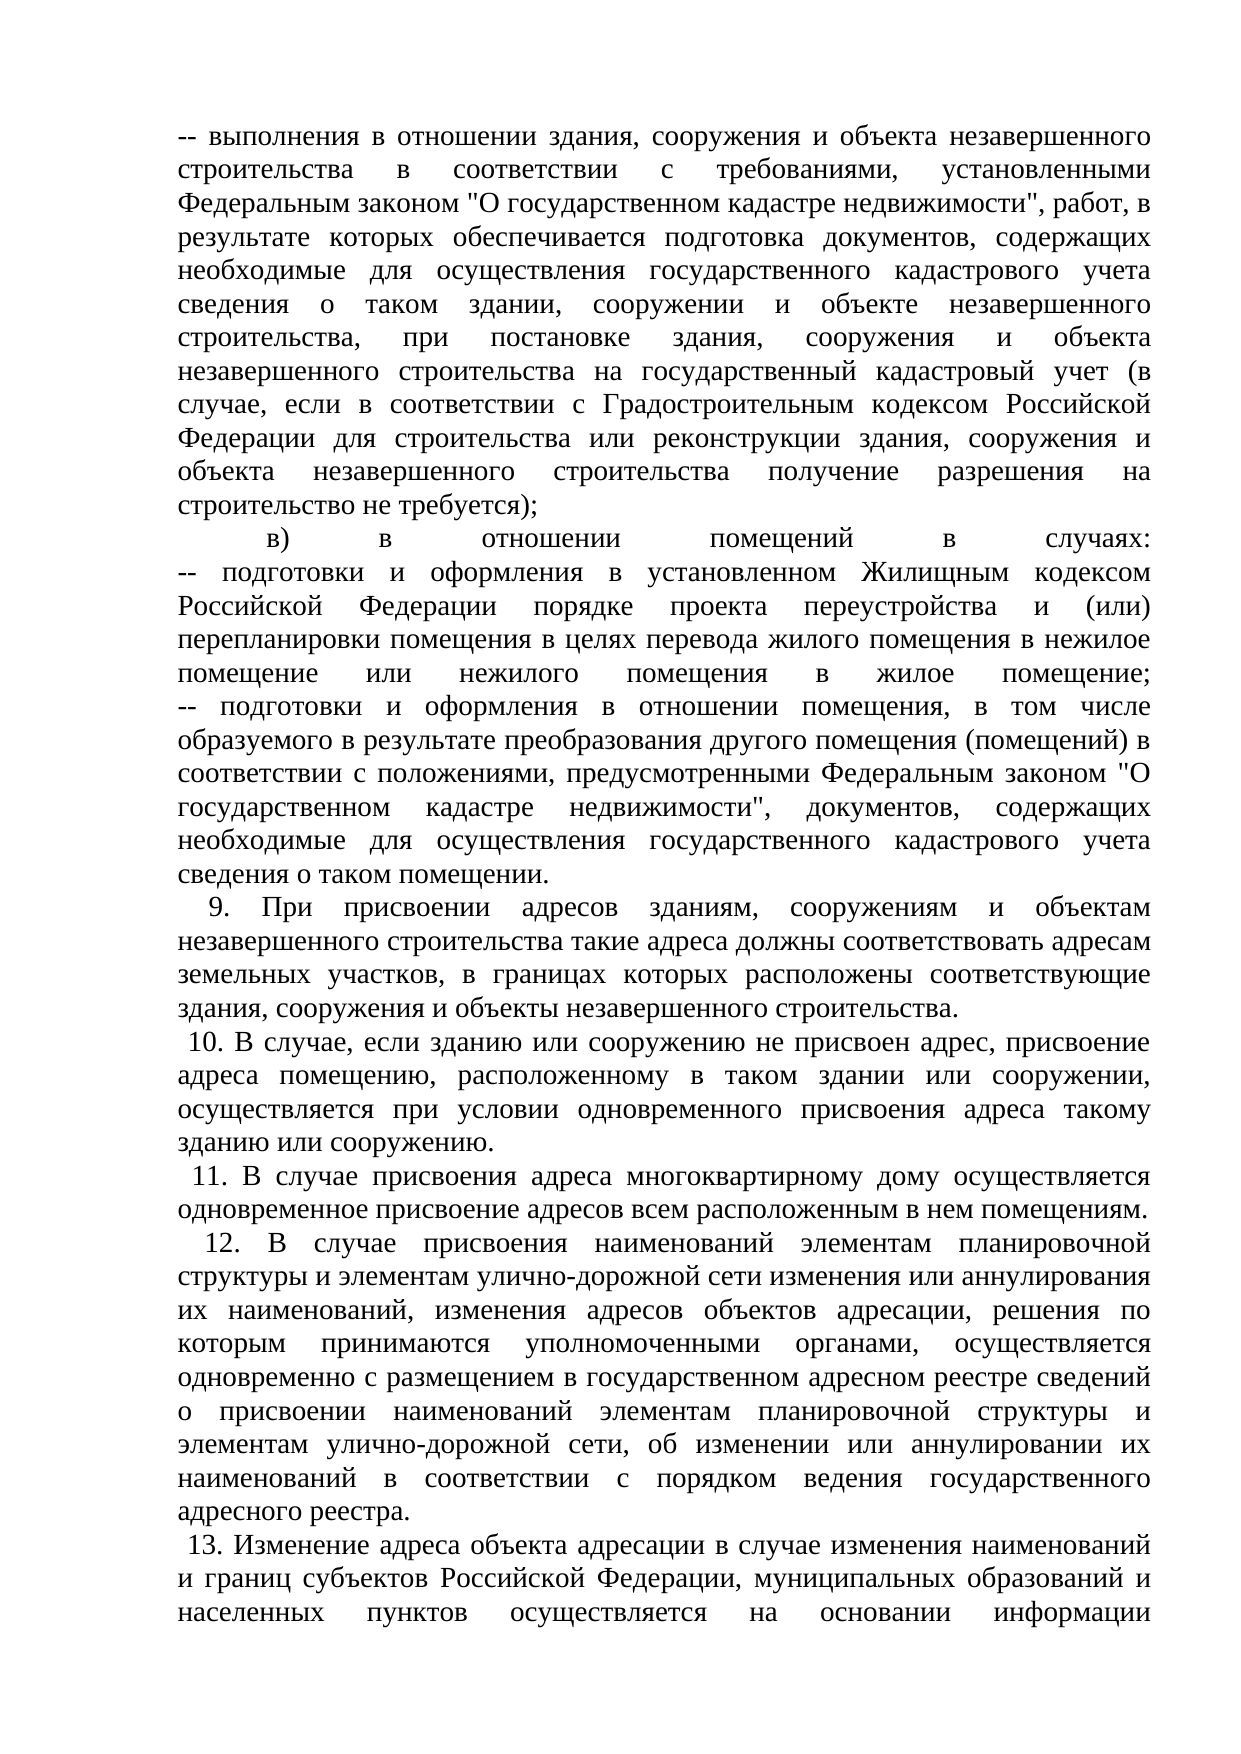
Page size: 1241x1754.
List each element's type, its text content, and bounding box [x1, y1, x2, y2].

text 9. При присвоении адресов зданиям, сооружениям и объектам незавершенного строительства такие адреса должны соответствовать адресам земельных участков, в границах которых расположены соответствующие здания, сооружения и объекты незавершенного строительства. [177, 889, 1152, 1024]
text 11. В случае присвоения адреса многоквартирному дому осуществляется одновременное присвоение адресов всем расположенным в нем помещениям. [177, 1158, 1152, 1225]
text 10. В случае, если зданию или сооружению не присвоен адрес, присвоение адреса помещению, расположенному в таком здании или сооружении, осуществляется при условии одновременного присвоения адреса такому зданию или сооружению. [177, 1024, 1152, 1158]
text в) в отношении помещений в случаях: -- подготовки и оформления в установленном Жилищным кодексом Российской Федерации порядке проекта переустройства и (или) перепланировки помещения в целях перевода жилого помещения в нежилое помещение или нежилого помещения в жилое помещение; -- подготовки и оформления в отношении помещения, в том числе образуемого в результате преобразования другого помещения (помещений) в соответствии с положениями, предусмотренными Федеральным законом "О государственном кадастре недвижимости", документов, содержащих необходимые для осуществления государственного кадастрового учета сведения о таком помещении. [177, 521, 1152, 889]
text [177, 118, 1152, 521]
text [177, 1527, 1152, 1627]
text 12. В случае присвоения наименований элементам планировочной структуры и элементам улично-дорожной сети изменения или аннулирования их наименований, изменения адресов объектов адресации, решения по которым принимаются уполномоченными органами, осуществляется одновременно с размещением в государственном адресном реестре сведений о присвоении наименований элементам планировочной структуры и элементам улично-дорожной сети, об изменении или аннулировании их наименований в соответствии с порядком ведения государственного адресного реестра. [177, 1225, 1152, 1527]
